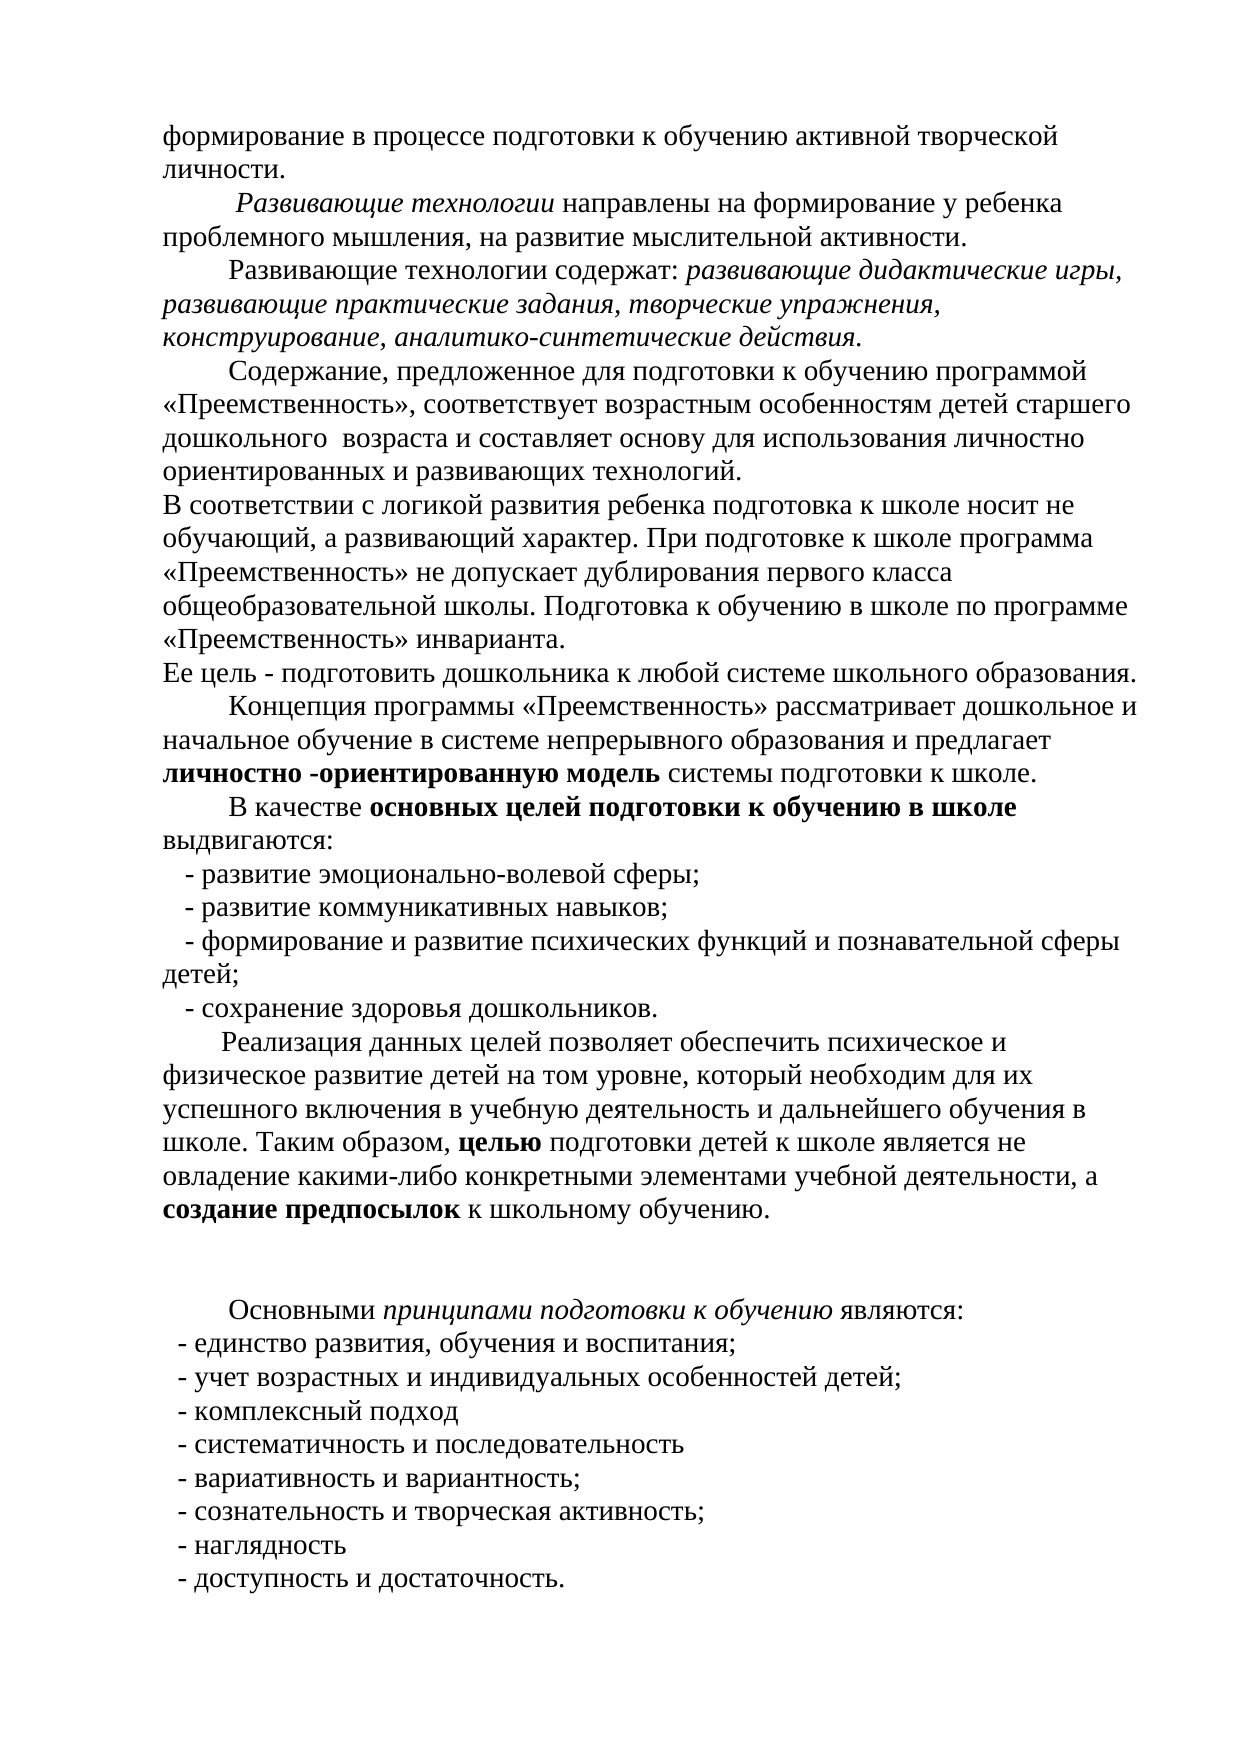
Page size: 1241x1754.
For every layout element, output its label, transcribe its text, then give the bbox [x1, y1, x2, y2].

text - вариативность и вариантность; [162, 1460, 1152, 1493]
text - наглядность [162, 1527, 1152, 1560]
text Ее цель - подготовить дошкольника к любой системе школьного образования. [162, 655, 1152, 688]
text Основными принципами подготовки к обучению являются: - единство развития, обучения и воспитания; - учет возрастных и индивидуальных особенностей детей; - комплексный подход [162, 1258, 1152, 1426]
text В соответствии с логикой развития ребенка подготовка к школе носит не обучающий, а развивающий характер. При подготовке к школе программа «Преемственность» не допускает дублирования первого класса общеобразовательной школы. Подготовка к обучению в школе по программе «Преемственность» инварианта. [162, 487, 1152, 655]
text В качестве основных целей подготовки к обучению в школе выдвигаются: - развитие эмоционально-волевой сферы; [162, 789, 1152, 889]
text - систематичность и последовательность [162, 1426, 1152, 1460]
text - доступность и достаточность. [162, 1560, 1152, 1594]
text - сознательность и творческая активность; [162, 1493, 1152, 1527]
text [162, 118, 1152, 487]
text Концепция программы «Преемственность» рассматривает дошкольное и начальное обучение в системе непрерывного образования и предлагает личностно -ориентированную модель системы подготовки к школе. [162, 688, 1152, 789]
text Реализация данных целей позволяет обеспечить психическое и физическое развитие детей на том уровне, который необходим для их успешного включения в учебную деятельность и дальнейшего обучения в школе. Таким образом, целью подготовки детей к школе является не овладение какими-либо конкретными элементами учебной деятельности, а создание предпосылок к школьному обучению. [162, 1024, 1152, 1225]
text - сохранение здоровья дошкольников. [162, 990, 1152, 1024]
text - формирование и развитие психических функций и познавательной сферы детей; [162, 923, 1152, 990]
text - развитие коммуникативных навыков; [162, 889, 1152, 923]
